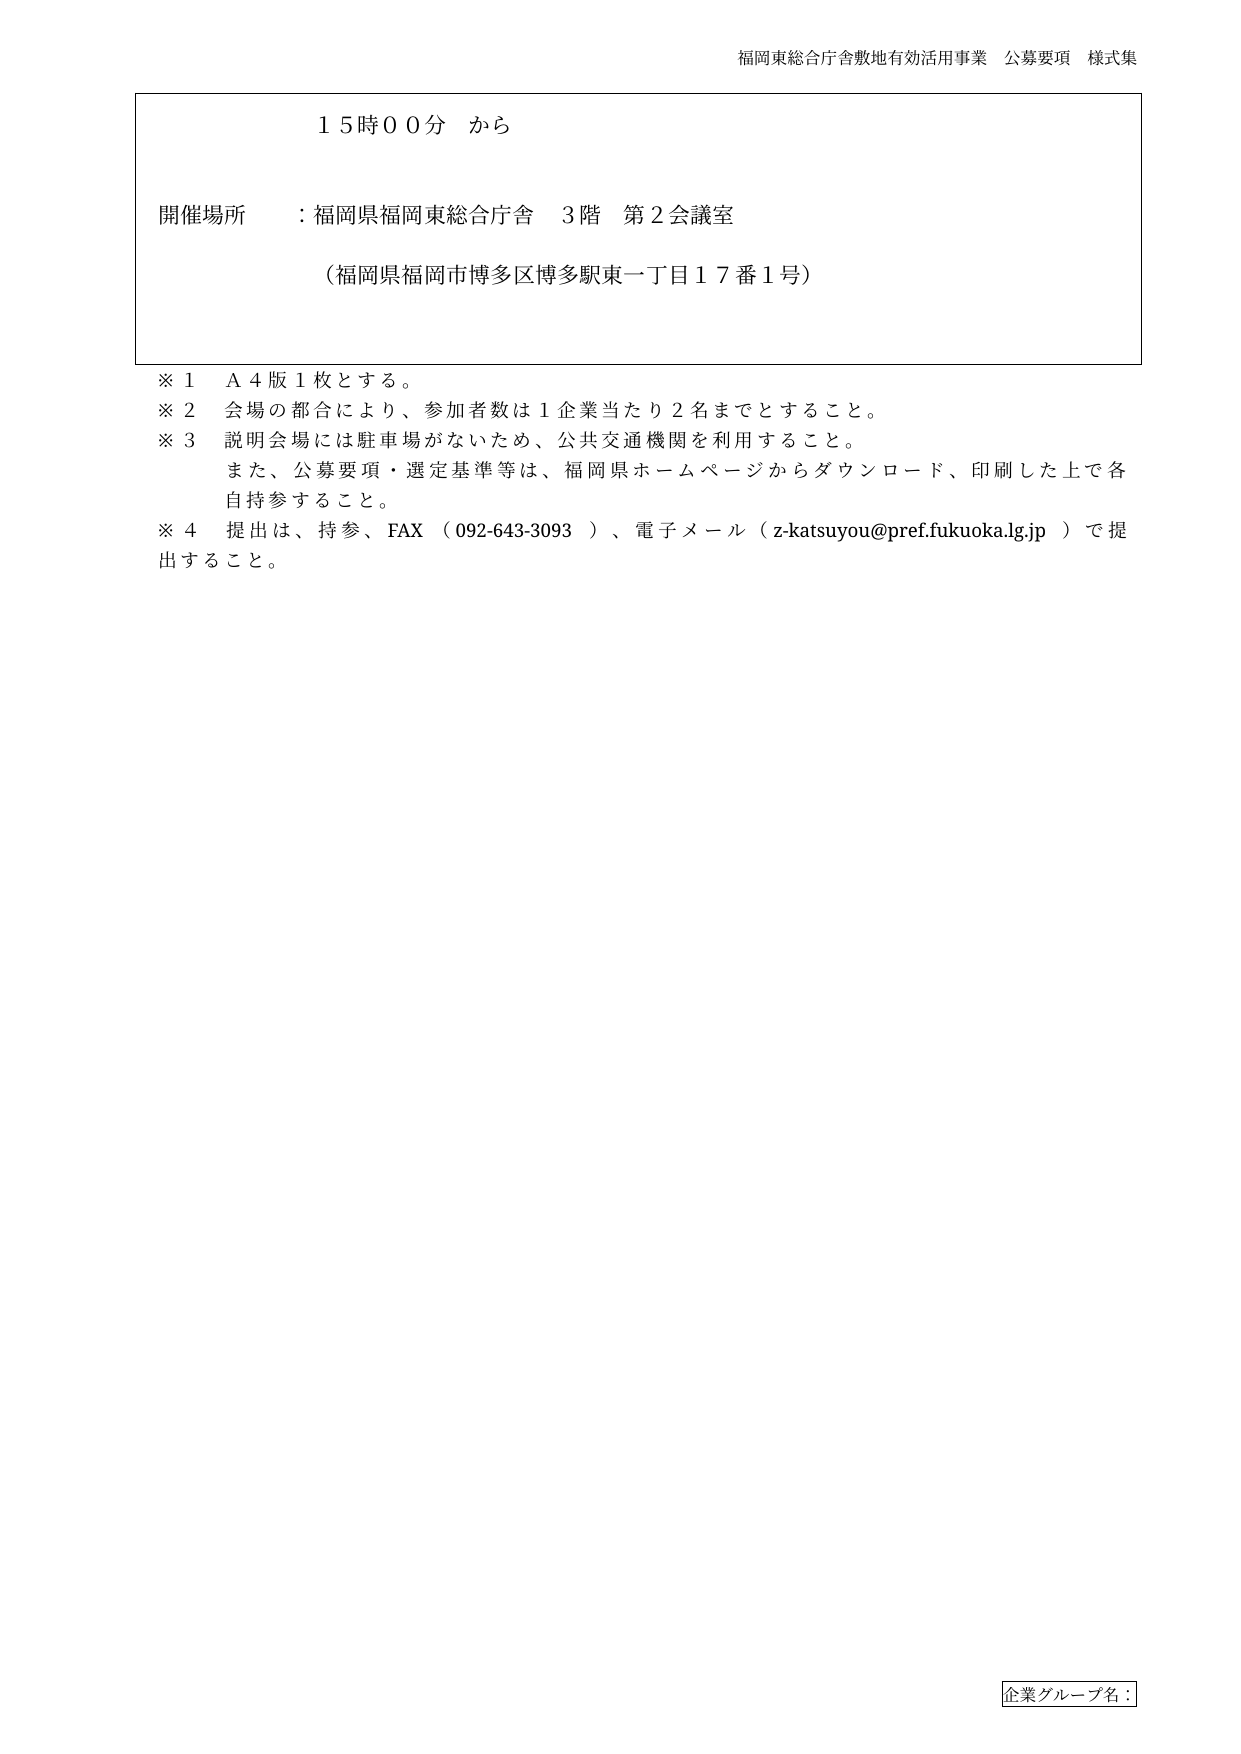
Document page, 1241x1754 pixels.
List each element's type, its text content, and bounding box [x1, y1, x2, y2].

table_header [136, 94, 1141, 363]
table_cell ※１ Ａ４版１枚とする。 ※２ 会場の都合により、参加者数は１企業当たり２名までとすること。 ※３ 説明会場には駐車場がないため、公共交通機関を利用すること。 また、公募要項・選定基準等は、福岡県ホームページからダウンロード、印刷した上で各自持参すること。 ※４ 提出は、持参、FAX（092-643-3093）、電子メール（z-katsuyou@pref.fukuoka.lg.jp）で提出すること。 [136, 365, 1142, 574]
